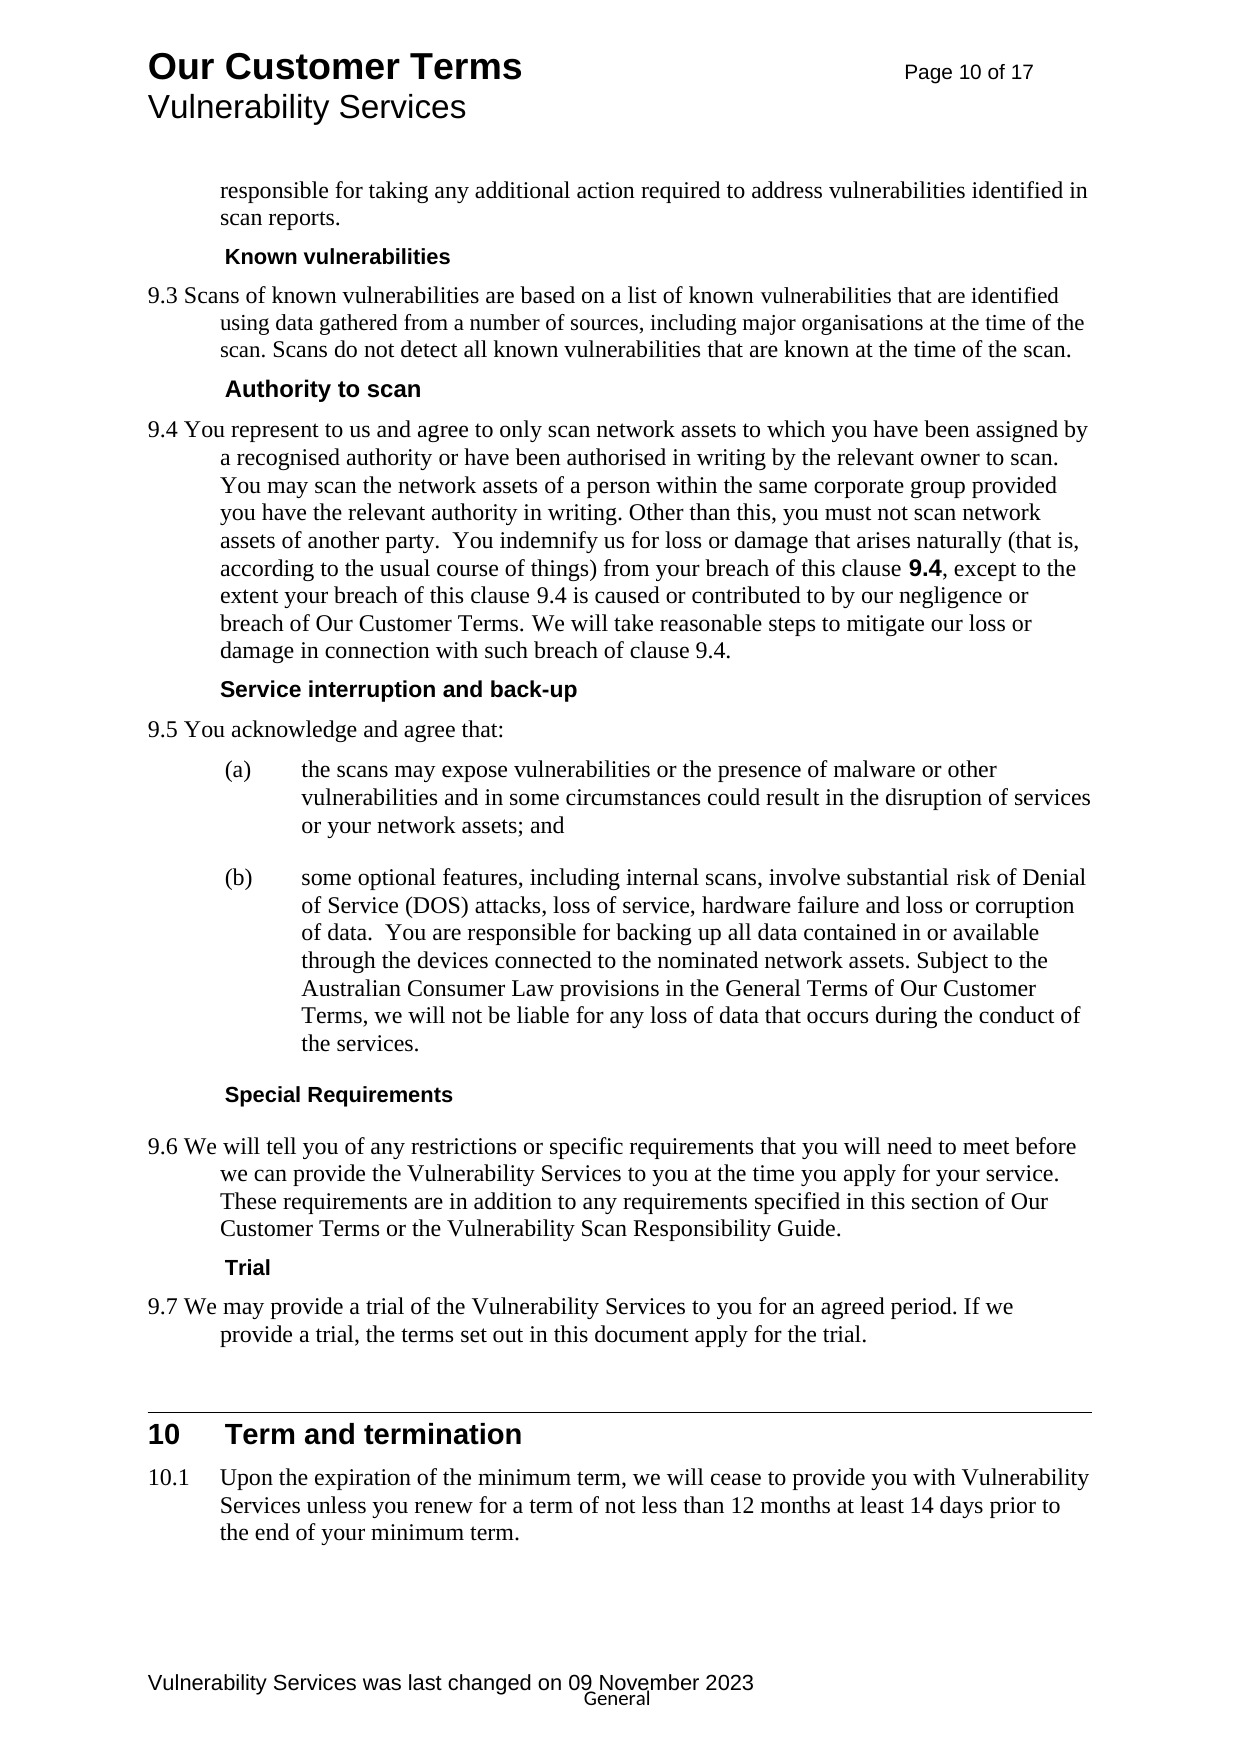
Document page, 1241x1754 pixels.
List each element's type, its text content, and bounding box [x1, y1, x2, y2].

subtitle Service interruption and back-up [220, 676, 1092, 703]
subtitle Upon the expiration of the minimum term, we will cease to provide you with Vulnerability Services unless you renew for a term of not less than 12 months at least 14 days prior to the end of your minimum term. [148, 1463, 1092, 1546]
text Trial [224, 1254, 1092, 1280]
subtitle Term and termination [148, 1413, 1092, 1451]
subtitle You represent to us and agree to only scan network assets to which you have been assigned by a recognised authority or have been authorised in writing by the relevant owner to scan. You may scan the network assets of a person within the same corporate group provided you have the relevant authority in writing. Other than this, you must not scan network assets of another party. You indemnify us for loss or damage that arises naturally (that is, according to the usual course of things) from your breach of this clause 9.4, except to the extent your breach of this clause 9.4 is caused or contributed to by our negligence or breach of Our Customer Terms. We will take reasonable steps to mitigate our loss or damage in connection with such breach of clause 9.4. [148, 415, 1092, 664]
subtitle You acknowledge and agree that: [148, 715, 1092, 743]
text Authority to scan [224, 375, 1092, 403]
text Special Requirements [224, 1081, 1092, 1107]
subtitle Scans of known vulnerabilities are based on a list of known vulnerabilities that are identified using data gathered from a number of sources, including major organisations at the time of the scan. Scans do not detect all known vulnerabilities that are known at the time of the scan. [148, 281, 1092, 363]
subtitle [148, 176, 1092, 231]
subtitle We may provide a trial of the Vulnerability Services to you for an agreed period. If we provide a trial, the terms set out in this document apply for the trial. [148, 1292, 1092, 1347]
subtitle We will tell you of any restrictions or specific requirements that you will need to meet before we can provide the Vulnerability Services to you at the time you apply for your service. These requirements are in addition to any requirements specified in this section of Our Customer Terms or the Vulnerability Scan Responsibility Guide. [148, 1132, 1092, 1242]
text Known vulnerabilities [224, 243, 1092, 269]
subtitle the scans may expose vulnerabilities or the presence of malware or other vulnerabilities and in some circumstances could result in the disruption of services or your network assets; and [224, 755, 1092, 838]
subtitle some optional features, including internal scans, involve substantial risk of Denial of Service (DOS) attacks, loss of service, hardware failure and loss or corruption of data. You are responsible for backing up all data contained in or available through the devices connected to the nominated network assets. Subject to the Australian Consumer Law provisions in the General Terms of Our Customer Terms, we will not be liable for any loss of data that occurs during the conduct of the services. [224, 863, 1092, 1056]
